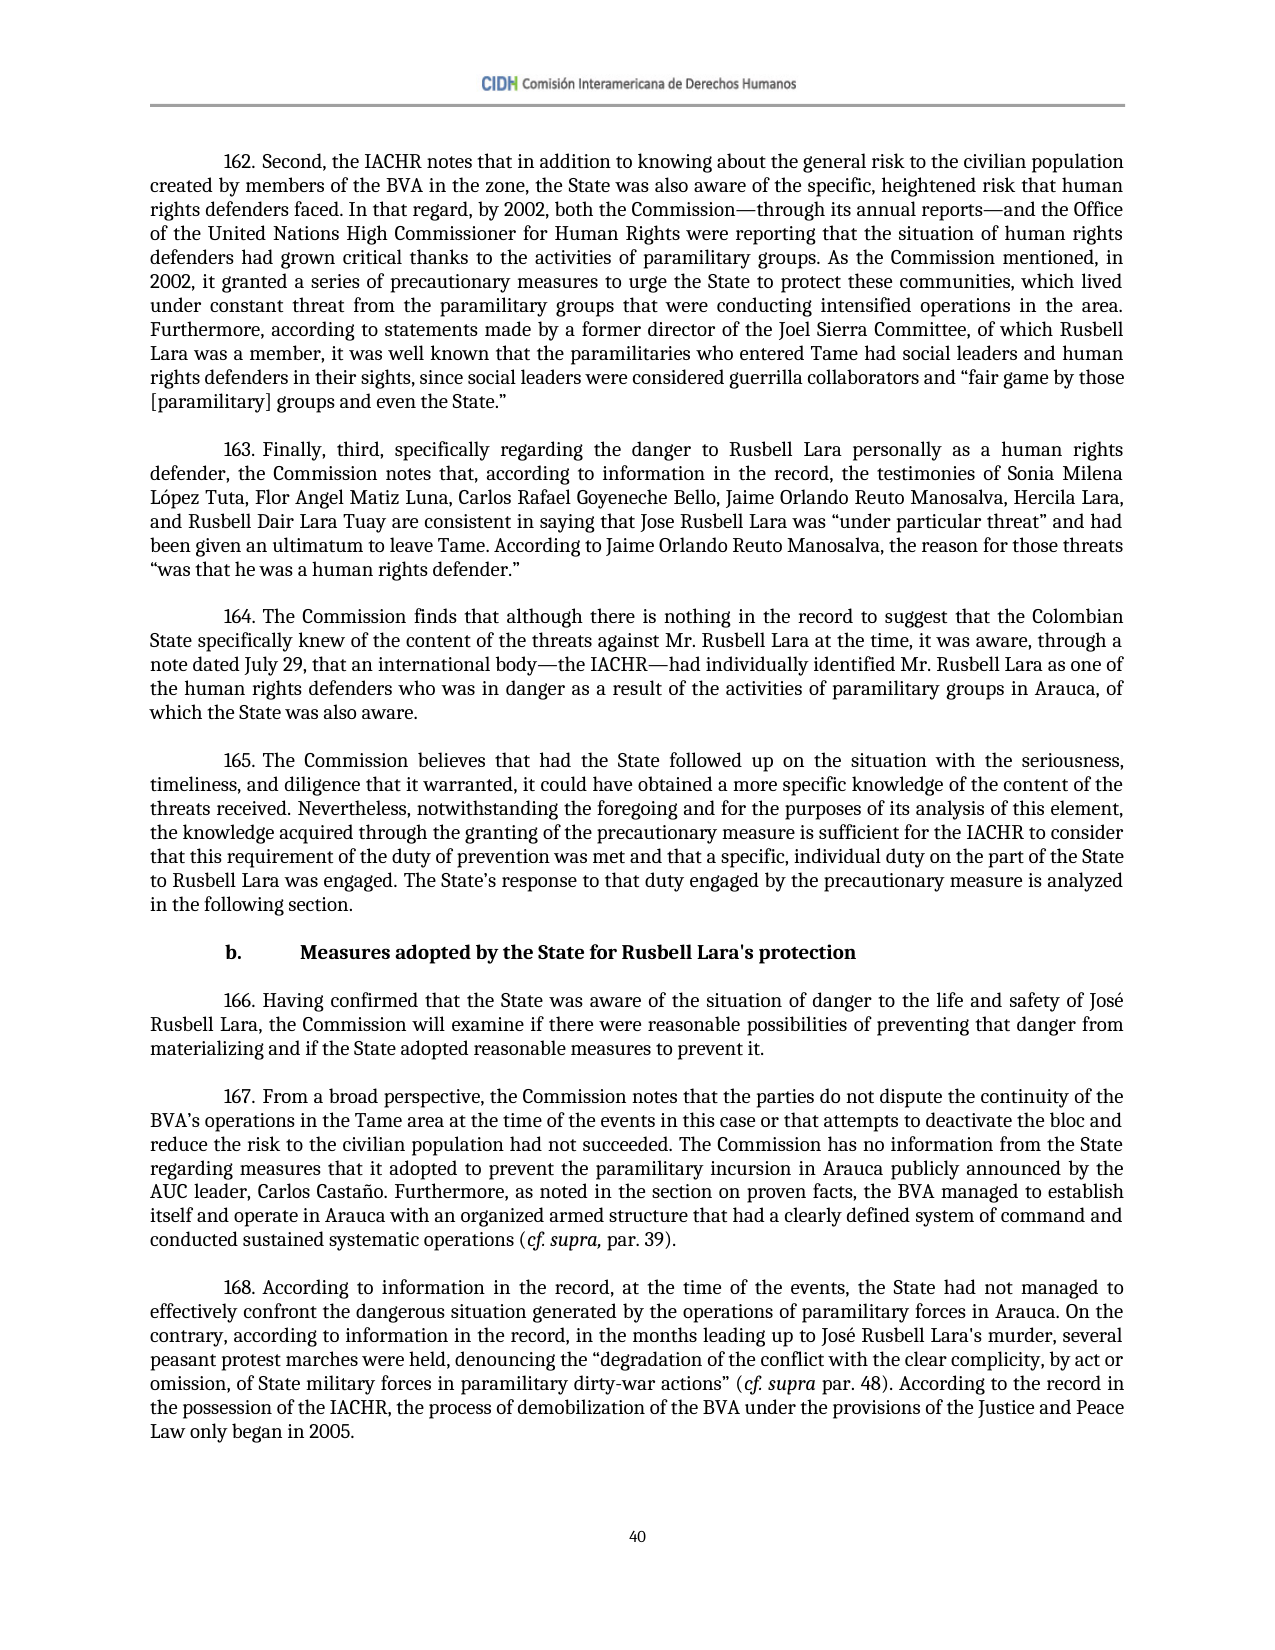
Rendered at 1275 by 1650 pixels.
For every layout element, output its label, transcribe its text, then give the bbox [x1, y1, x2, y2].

list Finally, third, specifically regarding the danger to Rusbell Lara personally as a human rights defender, the Commission notes that, according to information in the record, the testimonies of Sonia Milena López Tuta, Flor Angel Matiz Luna, Carlos Rafael Goyeneche Bello, Jaime Orlando Reuto Manosalva, Hercila Lara, and Rusbell Dair Lara Tuay are consistent in saying that Jose Rusbell Lara was “under particular threat” and had been given an ultimatum to leave Tame. According to Jaime Orlando Reuto Manosalva, the reason for those threats “was that he was a human rights defender.” [150, 437, 1125, 581]
list The Commission believes that had the State followed up on the situation with the seriousness, timeliness, and diligence that it warranted, it could have obtained a more specific knowledge of the content of the threats received. Nevertheless, notwithstanding the foregoing and for the purposes of its analysis of this element, the knowledge acquired through the granting of the precautionary measure is sufficient for the IACHR to consider that this requirement of the duty of prevention was met and that a specific, individual duty on the part of the State to Rusbell Lara was engaged. The State’s response to that duty engaged by the precautionary measure is analyzed in the following section. [150, 749, 1125, 917]
text b. Measures adopted by the State for Rusbell Lara's protection [225, 941, 1125, 964]
list Having confirmed that the State was aware of the situation of danger to the life and safety of José Rusbell Lara, the Commission will examine if there were reasonable possibilities of preventing that danger from materializing and if the State adopted reasonable measures to prevent it. [150, 988, 1125, 1060]
picture [476, 74, 799, 93]
list From a broad perspective, the Commission notes that the parties do not dispute the continuity of the BVA’s operations in the Tame area at the time of the events in this case or that attempts to deactivate the bloc and reduce the risk to the civilian population had not succeeded. The Commission has no information from the State regarding measures that it adopted to prevent the paramilitary incursion in Arauca publicly announced by the AUC leader, Carlos Castaño. Furthermore, as noted in the section on proven facts, the BVA managed to establish itself and operate in Arauca with an organized armed structure that had a clearly defined system of command and conducted sustained systematic operations (cf. supra, par. 39). [150, 1084, 1125, 1252]
list The Commission finds that although there is nothing in the record to suggest that the Colombian State specifically knew of the content of the threats against Mr. Rusbell Lara at the time, it was aware, through a note dated July 29, that an international body—the IACHR—had individually identified Mr. Rusbell Lara as one of the human rights defenders who was in danger as a result of the activities of paramilitary groups in Arauca, of which the State was also aware. [150, 605, 1125, 725]
list Second, the IACHR notes that in addition to knowing about the general risk to the civilian population created by members of the BVA in the zone, the State was also aware of the specific, heightened risk that human rights defenders faced. In that regard, by 2002, both the Commission—through its annual reports—and the Office of the United Nations High Commissioner for Human Rights were reporting that the situation of human rights defenders had grown critical thanks to the activities of paramilitary groups. As the Commission mentioned, in 2002, it granted a series of precautionary measures to urge the State to protect these communities, which lived under constant threat from the paramilitary groups that were conducting intensified operations in the area. Furthermore, according to statements made by a former director of the Joel Sierra Committee, of which Rusbell Lara was a member, it was well known that the paramilitaries who entered Tame had social leaders and human rights defenders in their sights, since social leaders were considered guerrilla collaborators and “fair game by those [paramilitary] groups and even the State.” [150, 150, 1125, 413]
list According to information in the record, at the time of the events, the State had not managed to effectively confront the dangerous situation generated by the operations of paramilitary forces in Arauca. On the contrary, according to information in the record, in the months leading up to José Rusbell Lara's murder, several peasant protest marches were held, denouncing the “degradation of the conflict with the clear complicity, by act or omission, of State military forces in paramilitary dirty-war actions” (cf. supra par. 48). According to the record in the possession of the IACHR, the process of demobilization of the BVA under the provisions of the Justice and Peace Law only began in 2005. [150, 1276, 1125, 1444]
